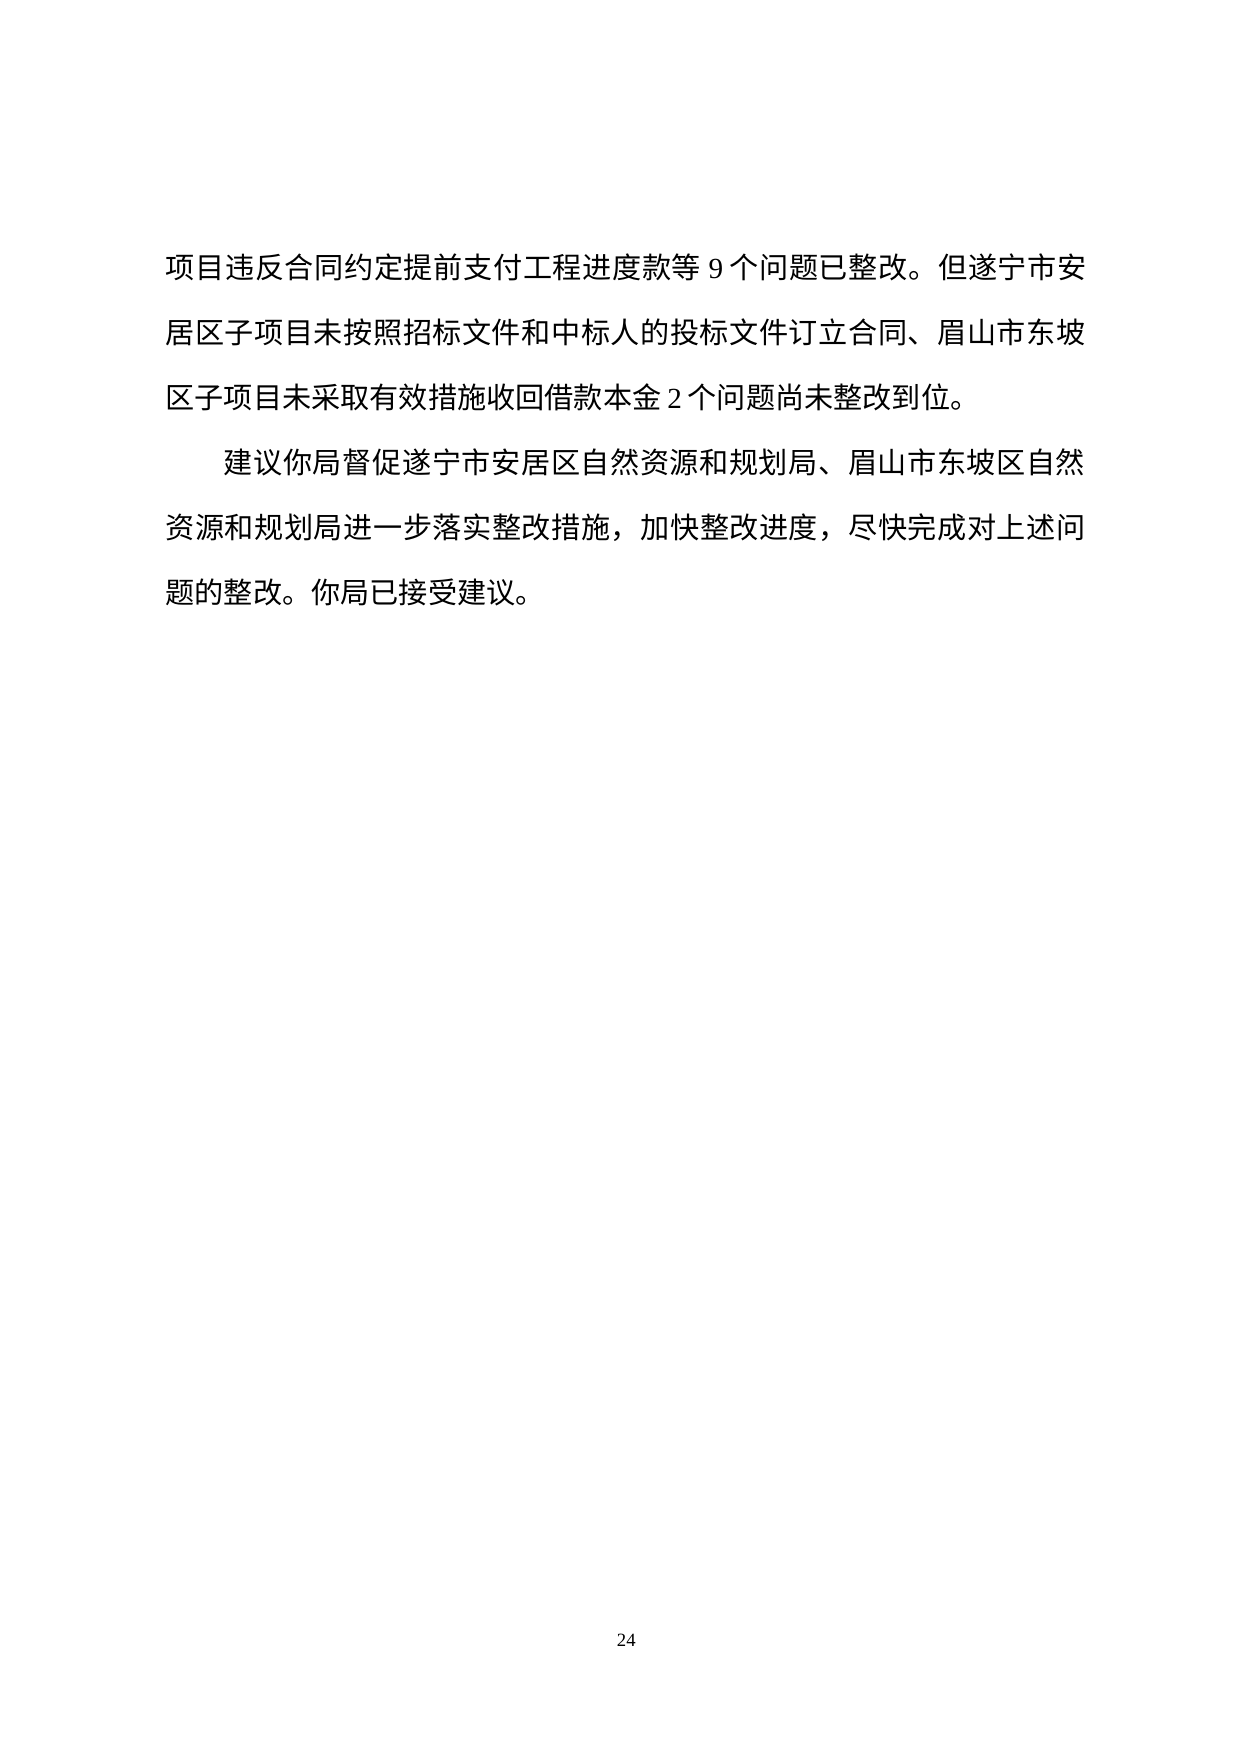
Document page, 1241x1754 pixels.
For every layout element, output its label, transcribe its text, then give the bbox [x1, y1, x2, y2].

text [165, 233, 1087, 428]
text 建议你局督促遂宁市安居区自然资源和规划局、眉山市东坡区自然资源和规划局进一步落实整改措施，加快整改进度，尽快完成对上述问题的整改。你局已接受建议。 [165, 428, 1087, 623]
